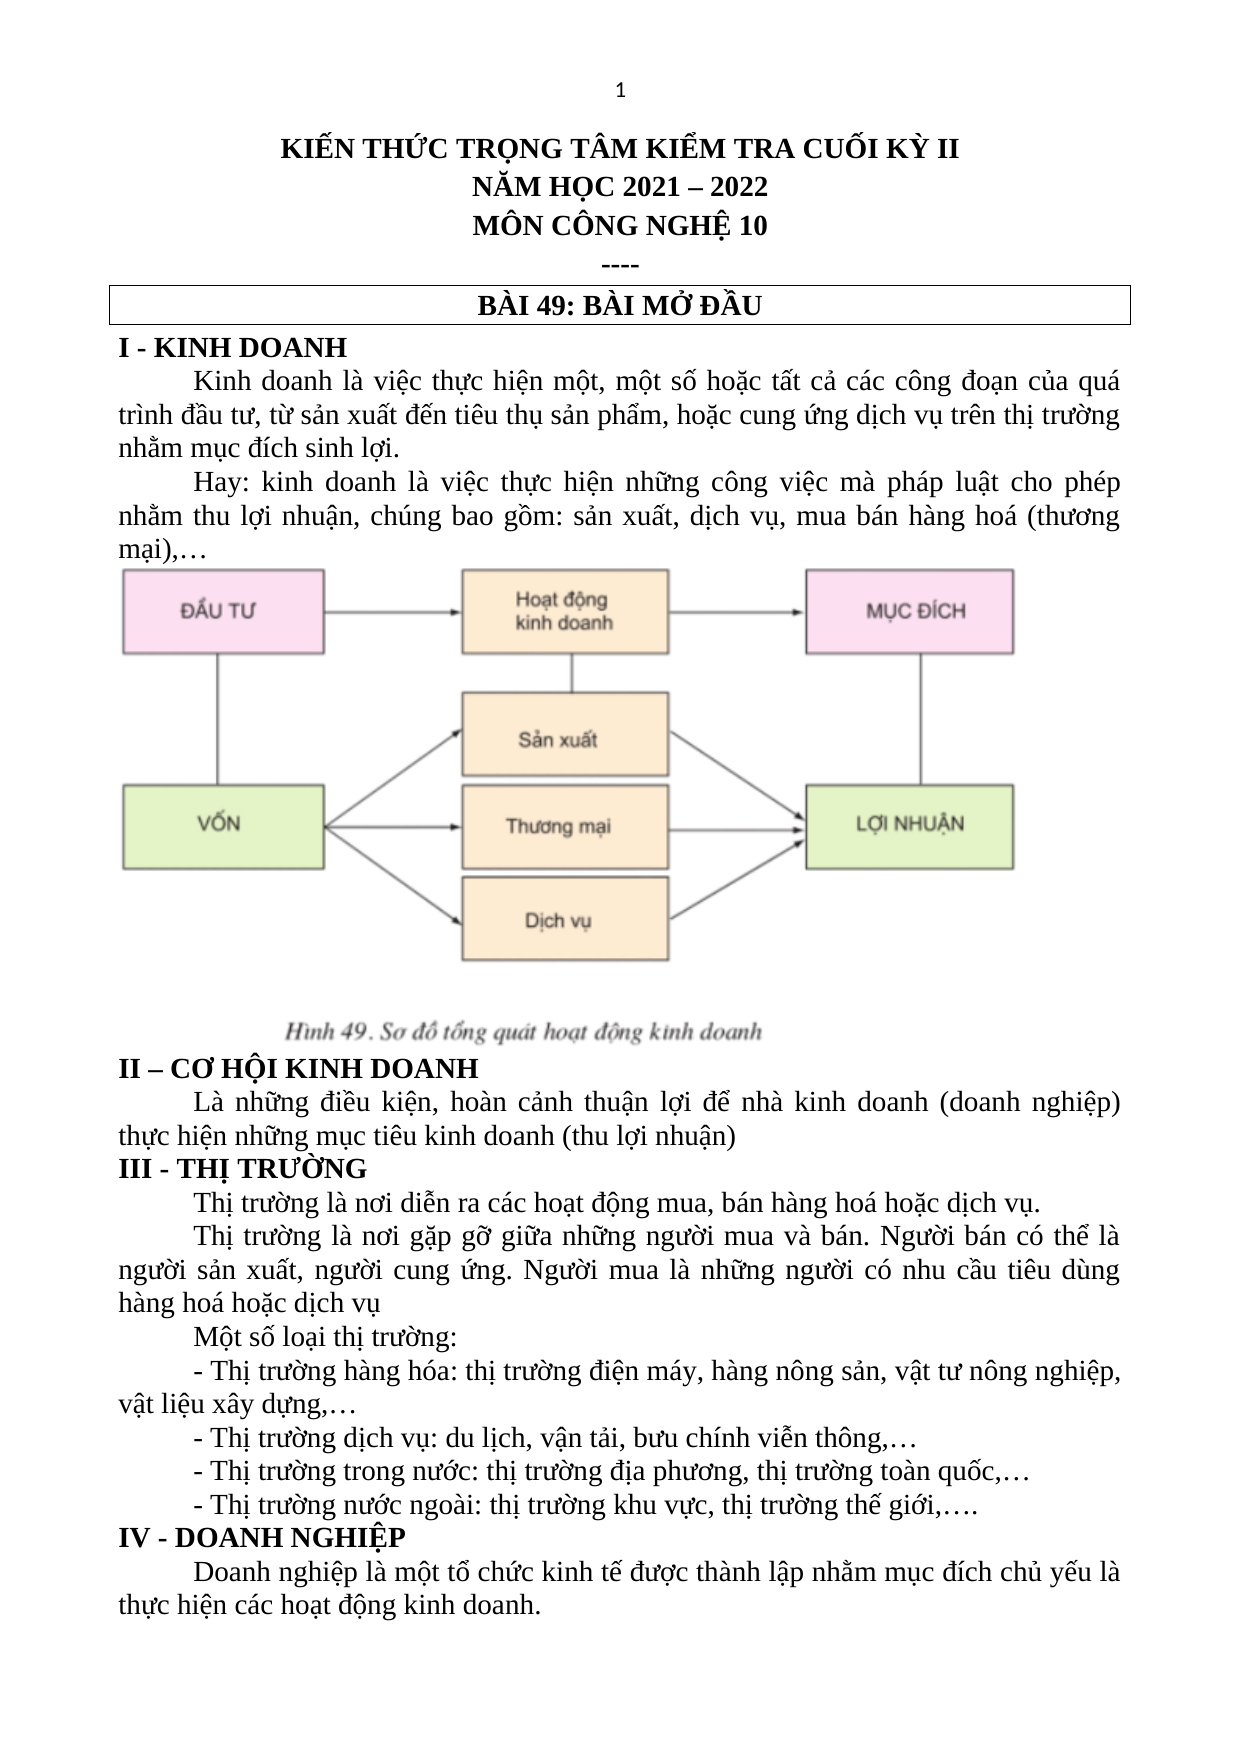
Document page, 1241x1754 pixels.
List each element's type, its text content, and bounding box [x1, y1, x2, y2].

text Một số loại thị trường: [118, 1319, 1122, 1353]
text Kinh doanh là việc thực hiện một, một số hoặc tất cả các công đoạn của quá trình đầu tư, từ sản xuất đến tiêu thụ sản phẩm, hoặc cung ứng dịch vụ trên thị trường nhằm mục đích sinh lợi. [118, 363, 1122, 464]
text ---- [118, 247, 1122, 280]
text Hay: kinh doanh là việc thực hiện những công việc mà pháp luật cho phép nhằm thu lợi nhuận, chúng bao gồm: sản xuất, dịch vụ, mua bán hàng hoá (thương mại),… [118, 464, 1122, 565]
text NĂM HỌC 2021 – 2022 [118, 169, 1122, 203]
text Là những điều kiện, hoàn cảnh thuận lợi để nhà kinh doanh (doanh nghiệp) thực hiện những mục tiêu kinh doanh (thu lợi nhuận) [118, 1084, 1122, 1151]
text I - KINH DOANH [118, 330, 1122, 363]
text II – CƠ HỘI KINH DOANH [118, 1051, 1122, 1084]
picture [118, 564, 1031, 1051]
text Thị trường là nơi gặp gỡ giữa những người mua và bán. Người bán có thể là người sản xuất, người cung ứng. Người mua là những người có nhu cầu tiêu dùng hàng hoá hoặc dịch vụ [118, 1218, 1122, 1319]
text Thị trường là nơi diễn ra các hoạt động mua, bán hàng hoá hoặc dịch vụ. [118, 1185, 1122, 1218]
text - Thị trường nước ngoài: thị trường khu vực, thị trường thế giới,…. [118, 1487, 1122, 1520]
text BÀI 49: BÀI MỞ ĐẦU [110, 286, 1130, 324]
text KIẾN THỨC TRỌNG TÂM KIỂM TRA CUỐI KỲ II [118, 131, 1122, 164]
text - Thị trường hàng hóa: thị trường điện máy, hàng nông sản, vật tư nông nghiệp, vật liệu xây dựng,… [118, 1353, 1122, 1420]
text - Thị trường trong nước: thị trường địa phương, thị trường toàn quốc,… [118, 1453, 1122, 1487]
text III - THỊ TRƯỜNG [118, 1151, 1122, 1185]
text Doanh nghiệp là một tổ chức kinh tế được thành lập nhằm mục đích chủ yếu là thực hiện các hoạt động kinh doanh. [118, 1554, 1122, 1621]
text - Thị trường dịch vụ: du lịch, vận tải, bưu chính viễn thông,… [118, 1420, 1122, 1453]
text MÔN CÔNG NGHỆ 10 [118, 208, 1122, 242]
text IV - DOANH NGHIỆP [118, 1520, 1122, 1554]
